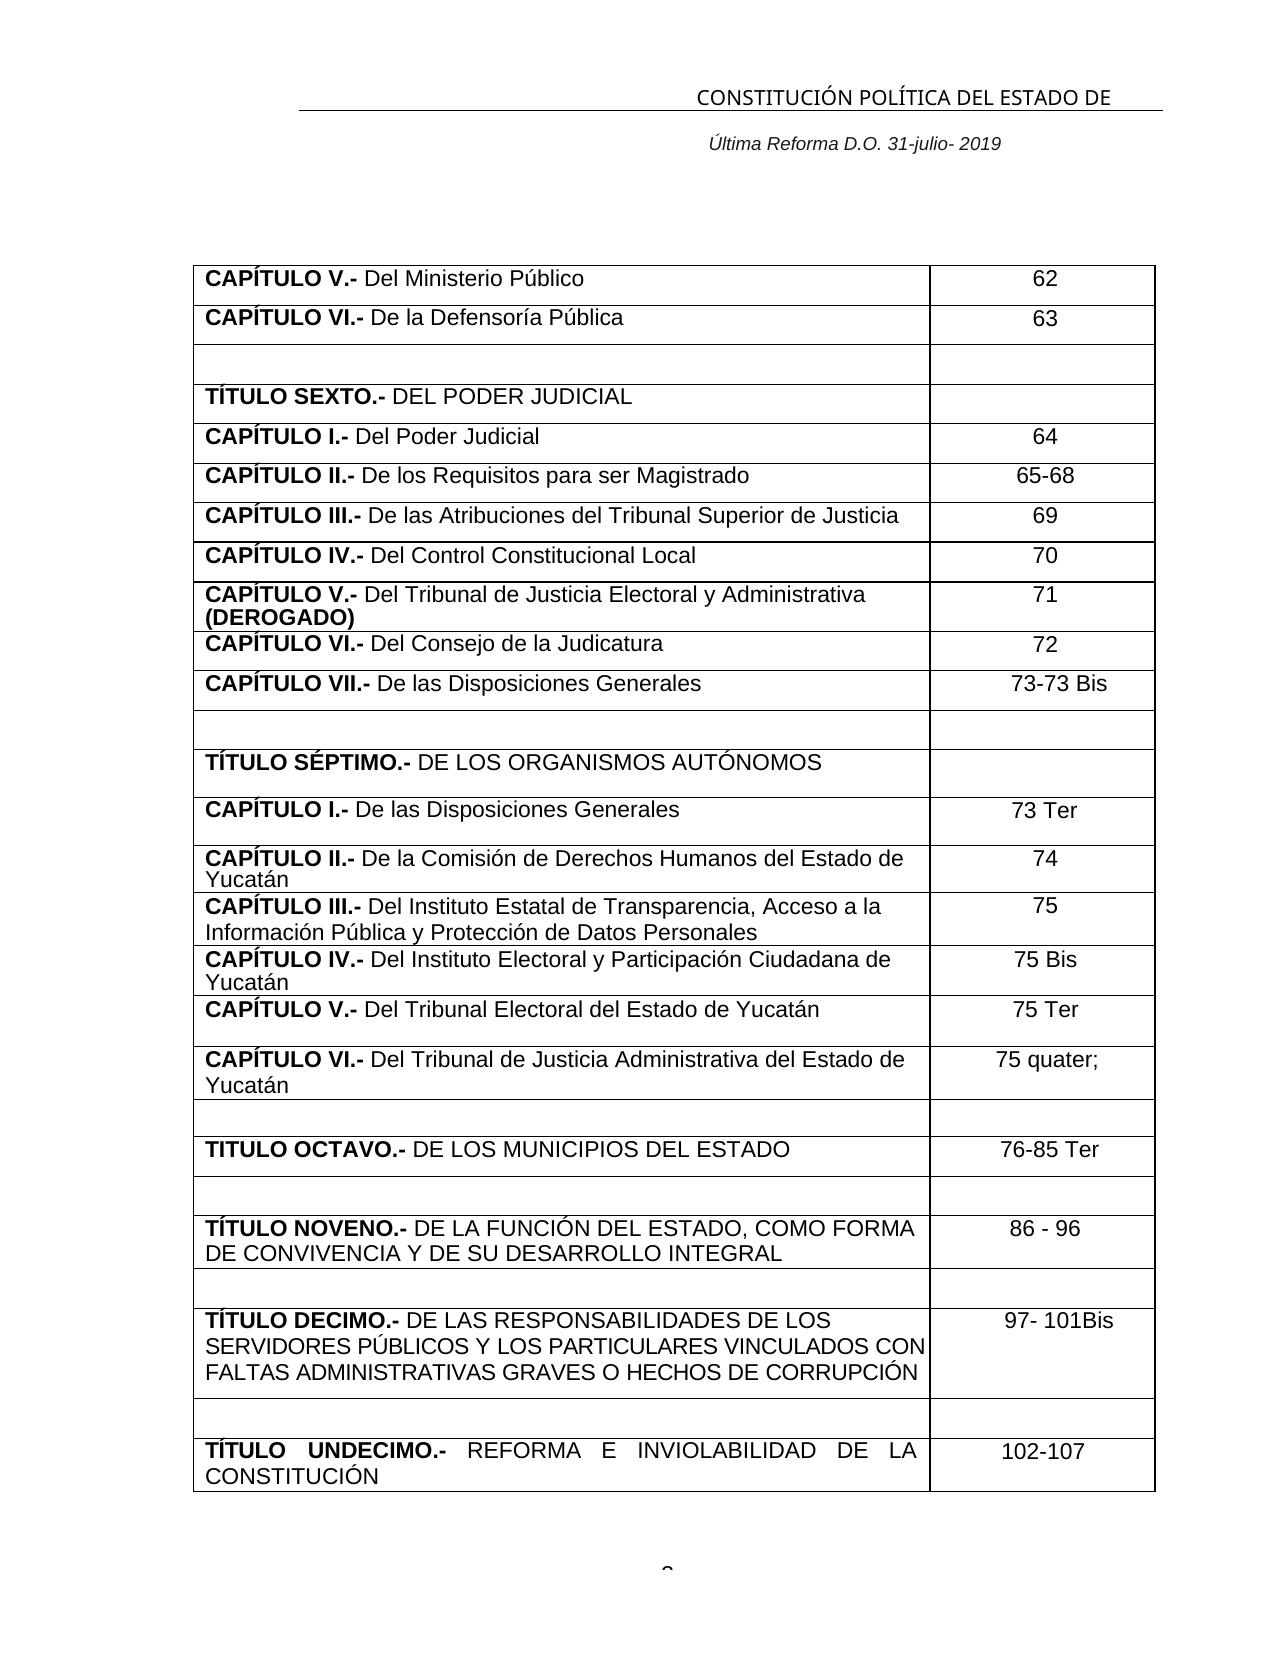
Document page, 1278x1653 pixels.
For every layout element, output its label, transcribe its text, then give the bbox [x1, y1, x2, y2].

table_cell TÍTULO NOVENO.- DE LA FUNCIÓN DEL ESTADO, COMO FORMA DE CONVIVENCIA Y DE SU DESARROLLO INTEGRAL [194, 1216, 929, 1268]
table_cell [931, 1269, 1154, 1308]
table_cell CAPÍTULO VI.- De la Defensoría Pública [194, 306, 929, 344]
table_cell CAPÍTULO II.- De la Comisión de Derechos Humanos del Estado de Yucatán [194, 846, 929, 892]
table_cell TITULO OCTAVO.- DE LOS MUNICIPIOS DEL ESTADO [194, 1137, 929, 1176]
table_cell CAPÍTULO III.- De las Atribuciones del Tribunal Superior de Justicia [194, 503, 929, 541]
table_cell 75 Bis [931, 946, 1154, 995]
table_cell 75 [931, 893, 1154, 945]
table_cell E [589, 1439, 626, 1491]
table_cell 70 [931, 543, 1154, 581]
table_cell [194, 711, 929, 749]
table_cell 73 Ter [931, 798, 1154, 845]
table_cell CAPÍTULO V.- Del Tribunal de Justicia Electoral y Administrativa (DEROGADO) [194, 583, 929, 631]
table_cell 102-107 [931, 1439, 1154, 1491]
table_cell REFORMA [456, 1439, 589, 1491]
table_cell LA [878, 1439, 929, 1491]
table_cell DE [825, 1439, 877, 1491]
table_cell [931, 345, 1154, 383]
table_cell 69 [931, 503, 1154, 541]
table_cell 75 Ter [931, 996, 1154, 1046]
table_cell CAPÍTULO VI.- Del Tribunal de Justicia Administrativa del Estado de Yucatán [194, 1047, 929, 1099]
table_cell [931, 711, 1154, 749]
table_cell 65-68 [931, 464, 1154, 502]
table_cell TÍTULO UNDECIMO.- CONSTITUCIÓN [194, 1439, 456, 1491]
table_cell CAPÍTULO II.- De los Requisitos para ser Magistrado [194, 464, 929, 502]
table_cell CAPÍTULO V.- Del Tribunal Electoral del Estado de Yucatán [194, 996, 929, 1046]
table_cell CAPÍTULO VI.- Del Consejo de la Judicatura [194, 632, 929, 670]
table_cell CAPÍTULO IV.- Del Instituto Electoral y Participación Ciudadana de Yucatán [194, 946, 929, 995]
table_cell CAPÍTULO VII.- De las Disposiciones Generales [194, 671, 929, 710]
table_cell 72 [931, 632, 1154, 670]
table_cell 74 [931, 846, 1154, 892]
table_cell [931, 1100, 1154, 1136]
table_cell TÍTULO SEXTO.- DEL PODER JUDICIAL [194, 385, 929, 423]
table_cell 75 quater; [931, 1047, 1154, 1099]
table_cell [194, 345, 929, 383]
table_cell TÍTULO SÉPTIMO.- DE LOS ORGANISMOS AUTÓNOMOS [194, 750, 929, 797]
table_cell 63 [931, 306, 1154, 344]
table_cell [931, 1177, 1154, 1215]
table_cell [931, 750, 1154, 797]
table_cell 97- 101Bis [931, 1309, 1154, 1398]
table_cell TÍTULO DECIMO.- DE LAS RESPONSABILIDADES DE LOS SERVIDORES PÚBLICOS Y LOS PARTICULARES VINCULADOS CON FALTAS ADMINISTRATIVAS GRAVES O HECHOS DE CORRUPCIÓN [194, 1309, 929, 1398]
table_cell [194, 1399, 929, 1438]
table_cell INVIOLABILIDAD [626, 1439, 825, 1491]
table_cell CAPÍTULO III.- Del Instituto Estatal de Transparencia, Acceso a la Información Pública y Protección de Datos Personales [194, 893, 929, 945]
table_cell [194, 1269, 929, 1308]
table_header 62 [931, 266, 1154, 305]
table_cell 86 - 96 [931, 1216, 1154, 1268]
table_cell 64 [931, 424, 1154, 463]
table_cell [194, 1100, 929, 1136]
table_cell CAPÍTULO IV.- Del Control Constitucional Local [194, 543, 929, 581]
table_cell [931, 1399, 1154, 1438]
table_cell CAPÍTULO I.- Del Poder Judicial [194, 424, 929, 463]
table_cell 76-85 Ter [931, 1137, 1154, 1176]
table_cell 73-73 Bis [931, 671, 1154, 710]
table_cell CAPÍTULO I.- De las Disposiciones Generales [194, 798, 929, 845]
table_header CAPÍTULO V.- Del Ministerio Público [194, 266, 929, 305]
table_cell [931, 385, 1154, 423]
table_cell [194, 1177, 929, 1215]
table_cell 71 [931, 583, 1154, 631]
